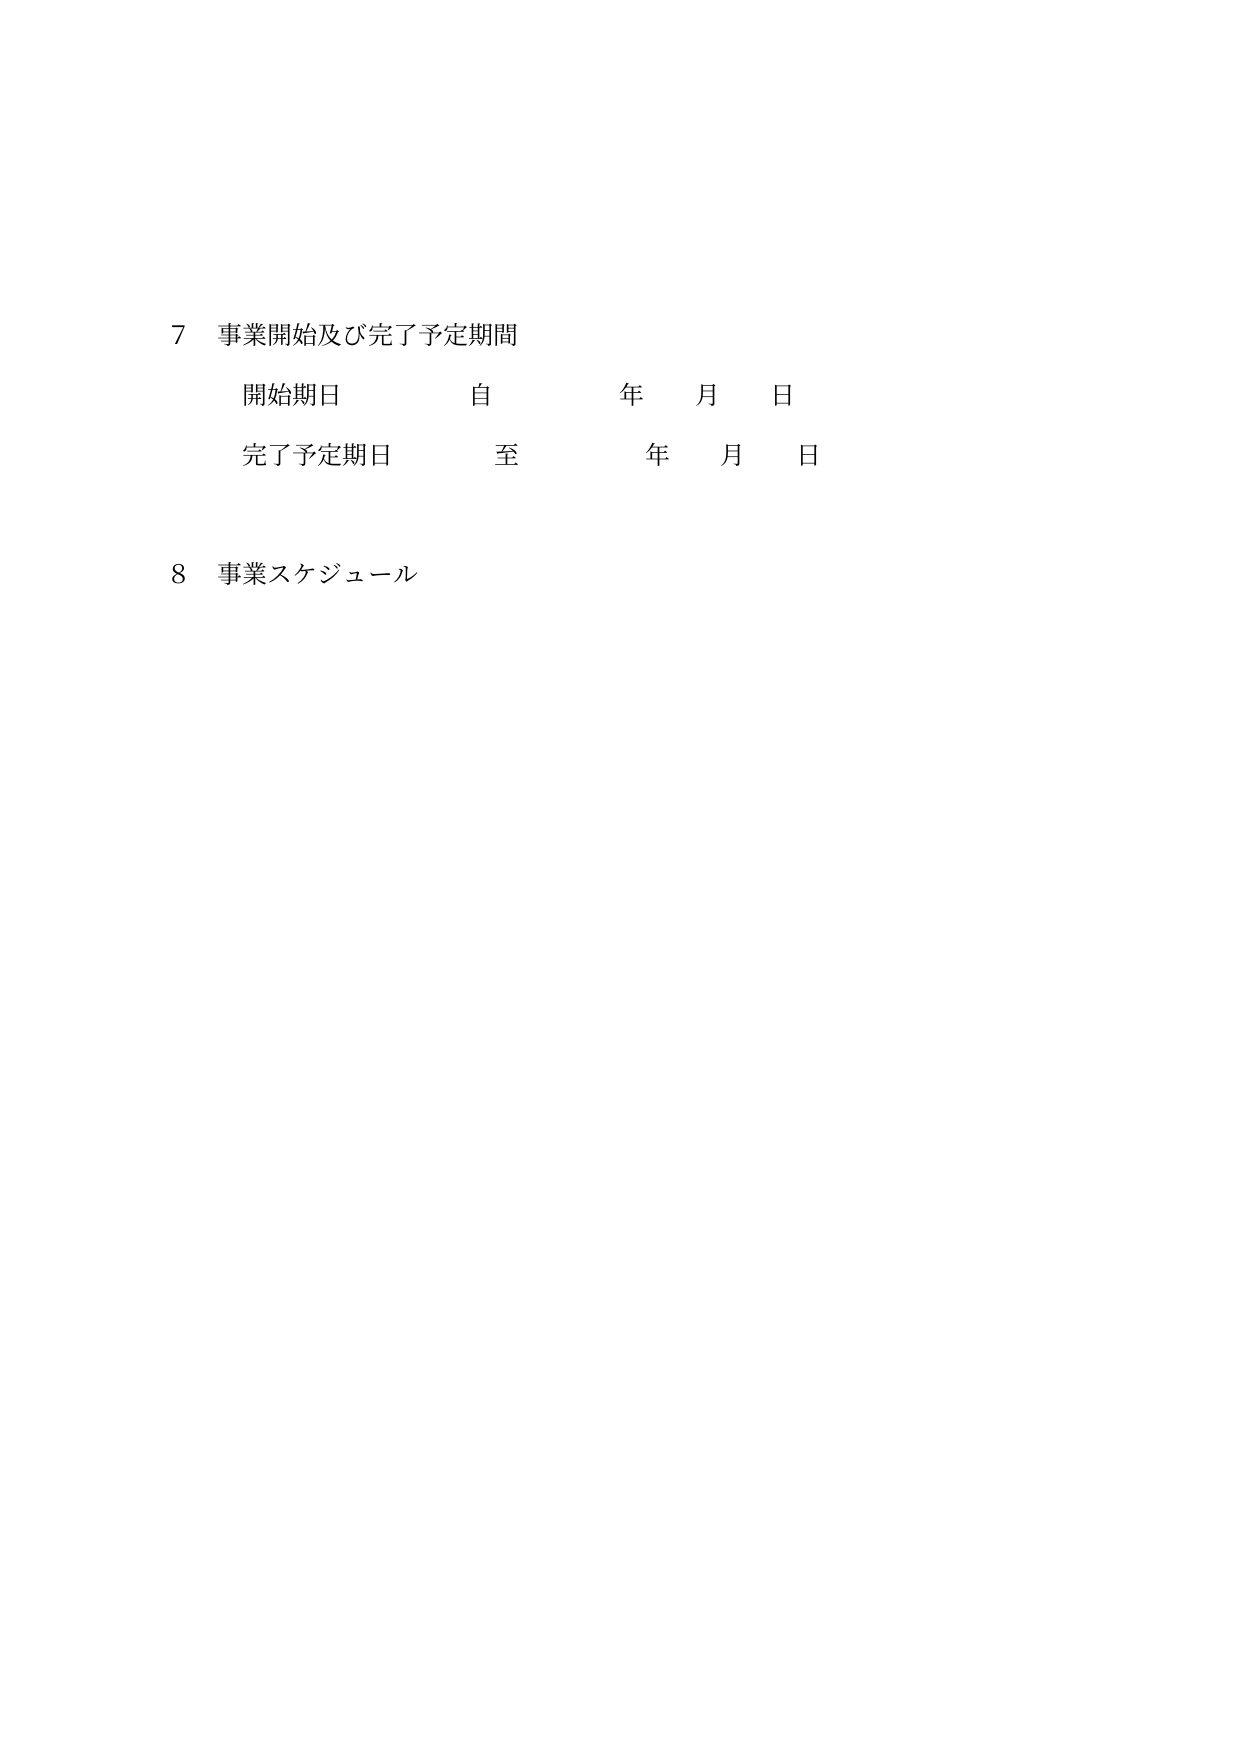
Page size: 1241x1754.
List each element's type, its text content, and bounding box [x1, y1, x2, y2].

text 開始期日 自 年 月 日 [166, 364, 974, 423]
text ８ 事業スケジュール [166, 543, 974, 602]
text 完了予定期日 至 年 月 日 [166, 423, 974, 483]
text ７ 事業開始及び完了予定期間 [166, 304, 974, 364]
